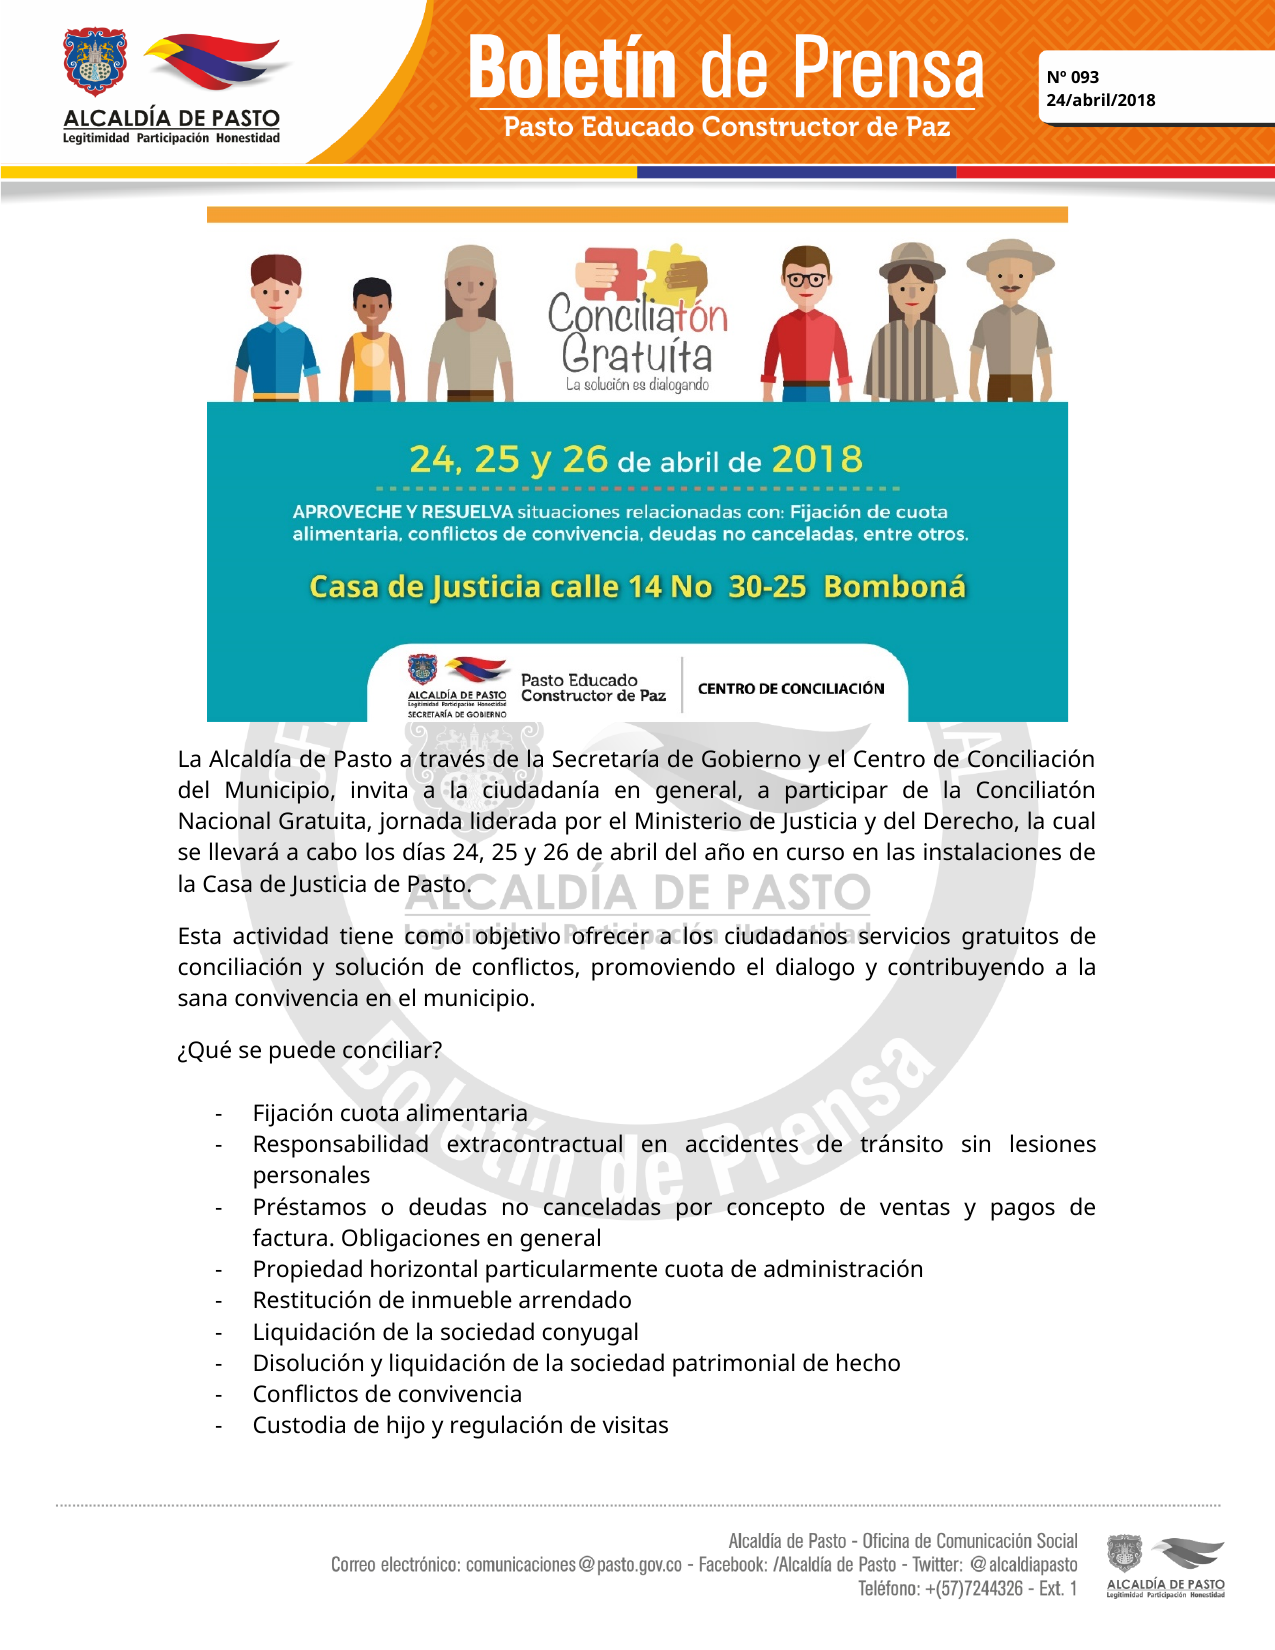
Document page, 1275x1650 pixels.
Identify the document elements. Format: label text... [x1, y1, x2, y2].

list Fijación cuota alimentaria [215, 1097, 1098, 1128]
list Custodia de hijo y regulación de visitas [215, 1409, 1098, 1440]
list Liquidación de la sociedad conyugal [215, 1315, 1098, 1347]
text La Alcaldía de Pasto a través de la Secretaría de Gobierno y el Centro de Conciliación del Municipio, invita a la ciudadanía en general, a participar de la Conciliatón Nacional Gratuita, jornada liderada por el Ministerio de Justicia y del Derecho, la cual se llevará a cabo los días 24, 25 y 26 de abril del año en curso en las instalaciones de la Casa de Justicia de Pasto. [177, 742, 1098, 899]
text Esta actividad tiene como objetivo ofrecer a los ciudadanos servicios gratuitos de conciliación y solución de conflictos, promoviendo el dialogo y contribuyendo a la sana convivencia en el municipio. [177, 919, 1098, 1013]
list Restitución de inmueble arrendado [215, 1284, 1098, 1315]
list Préstamos o deudas no canceladas por concepto de ventas y pagos de factura. Obligaciones en general [215, 1190, 1098, 1253]
list Disolución y liquidación de la sociedad patrimonial de hecho [215, 1347, 1098, 1378]
list Propiedad horizontal particularmente cuota de administración [215, 1253, 1098, 1284]
text ¿Qué se puede conciliar? [177, 1034, 1098, 1065]
list Responsabilidad extracontractual en accidentes de tránsito sin lesiones personales [215, 1128, 1098, 1190]
picture [0, 0, 1275, 1645]
list Conflictos de convivencia [215, 1378, 1098, 1409]
